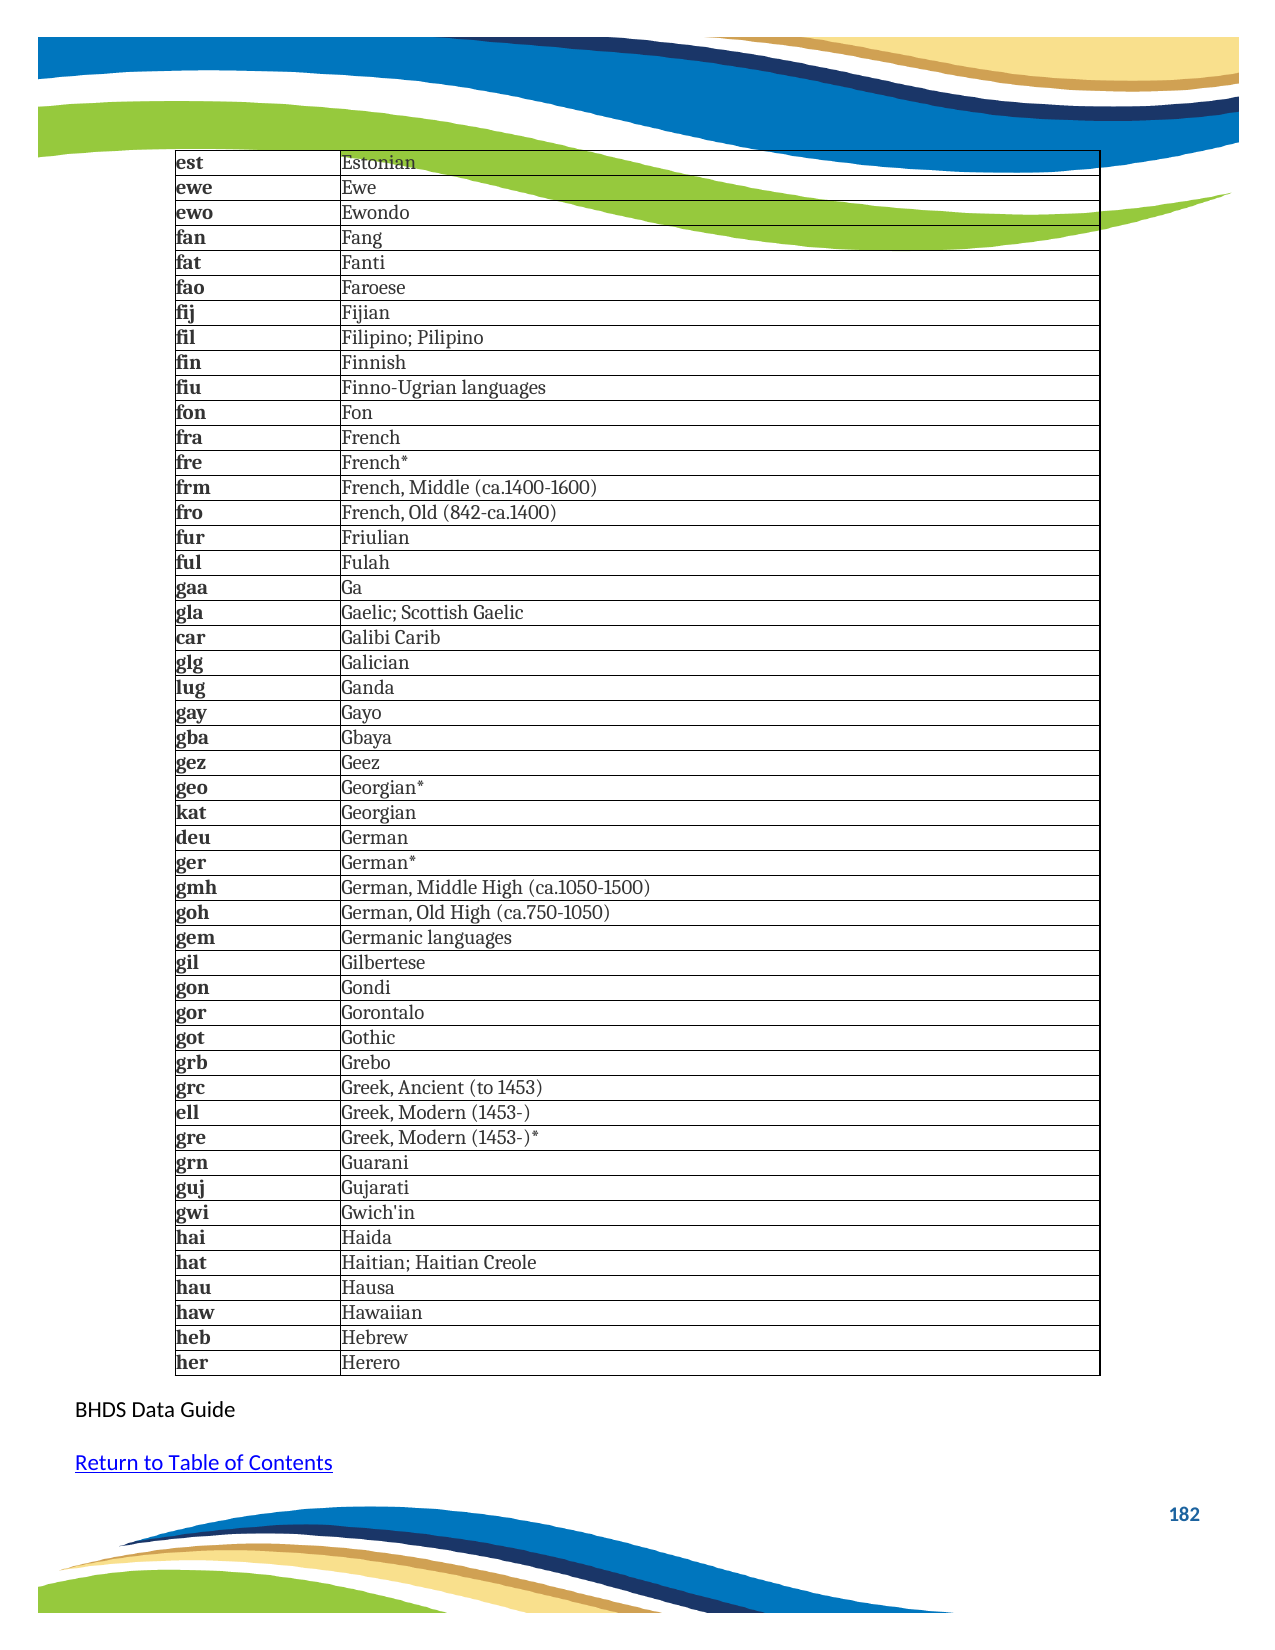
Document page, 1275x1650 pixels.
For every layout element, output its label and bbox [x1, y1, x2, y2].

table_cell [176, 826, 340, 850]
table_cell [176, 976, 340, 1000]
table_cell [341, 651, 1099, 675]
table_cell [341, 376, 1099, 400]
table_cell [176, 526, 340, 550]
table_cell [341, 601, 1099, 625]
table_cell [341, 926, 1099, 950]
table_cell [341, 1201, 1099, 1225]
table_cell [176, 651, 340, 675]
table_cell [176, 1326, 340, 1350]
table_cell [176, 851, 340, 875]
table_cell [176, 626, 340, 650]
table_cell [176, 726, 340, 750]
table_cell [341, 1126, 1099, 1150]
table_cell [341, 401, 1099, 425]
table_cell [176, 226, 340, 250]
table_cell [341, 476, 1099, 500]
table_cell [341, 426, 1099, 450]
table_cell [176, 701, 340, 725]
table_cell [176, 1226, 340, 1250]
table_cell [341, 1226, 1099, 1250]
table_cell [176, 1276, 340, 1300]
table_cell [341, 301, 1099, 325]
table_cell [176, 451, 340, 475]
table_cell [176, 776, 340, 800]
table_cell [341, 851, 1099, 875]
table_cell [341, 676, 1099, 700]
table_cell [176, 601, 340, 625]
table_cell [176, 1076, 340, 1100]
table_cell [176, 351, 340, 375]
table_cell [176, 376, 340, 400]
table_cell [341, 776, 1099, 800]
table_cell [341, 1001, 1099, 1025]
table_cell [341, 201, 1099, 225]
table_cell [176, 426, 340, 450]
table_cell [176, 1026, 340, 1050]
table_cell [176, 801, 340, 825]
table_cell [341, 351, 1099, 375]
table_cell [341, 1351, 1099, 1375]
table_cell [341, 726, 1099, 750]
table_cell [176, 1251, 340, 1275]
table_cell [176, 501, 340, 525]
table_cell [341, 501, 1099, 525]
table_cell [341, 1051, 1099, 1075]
picture [0, 0, 1275, 1650]
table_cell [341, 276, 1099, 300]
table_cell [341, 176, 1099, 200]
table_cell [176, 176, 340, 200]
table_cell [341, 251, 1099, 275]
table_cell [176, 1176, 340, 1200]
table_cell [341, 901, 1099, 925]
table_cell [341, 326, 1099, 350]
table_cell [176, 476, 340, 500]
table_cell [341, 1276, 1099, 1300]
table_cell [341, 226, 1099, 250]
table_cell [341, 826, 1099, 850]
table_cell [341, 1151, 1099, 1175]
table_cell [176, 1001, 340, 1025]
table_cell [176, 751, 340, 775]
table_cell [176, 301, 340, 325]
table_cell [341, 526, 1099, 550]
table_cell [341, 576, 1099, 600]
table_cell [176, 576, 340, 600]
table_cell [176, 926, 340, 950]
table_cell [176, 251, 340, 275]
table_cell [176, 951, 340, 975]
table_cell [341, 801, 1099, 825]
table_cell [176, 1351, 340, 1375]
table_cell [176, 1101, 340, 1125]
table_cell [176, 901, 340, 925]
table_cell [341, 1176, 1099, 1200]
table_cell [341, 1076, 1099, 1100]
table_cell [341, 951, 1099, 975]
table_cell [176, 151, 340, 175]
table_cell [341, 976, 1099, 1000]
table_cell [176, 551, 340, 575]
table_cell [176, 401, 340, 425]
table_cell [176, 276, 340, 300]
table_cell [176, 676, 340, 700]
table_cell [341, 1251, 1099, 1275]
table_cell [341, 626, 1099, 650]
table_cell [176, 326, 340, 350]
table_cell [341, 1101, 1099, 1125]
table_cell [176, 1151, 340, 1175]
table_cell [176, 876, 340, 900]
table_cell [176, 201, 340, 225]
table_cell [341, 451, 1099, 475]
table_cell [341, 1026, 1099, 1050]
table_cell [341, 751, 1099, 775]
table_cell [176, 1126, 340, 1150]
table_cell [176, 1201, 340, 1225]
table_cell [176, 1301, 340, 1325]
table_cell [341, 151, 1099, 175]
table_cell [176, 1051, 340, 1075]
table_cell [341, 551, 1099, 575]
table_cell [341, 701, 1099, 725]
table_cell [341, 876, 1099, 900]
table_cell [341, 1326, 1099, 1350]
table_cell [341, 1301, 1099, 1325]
